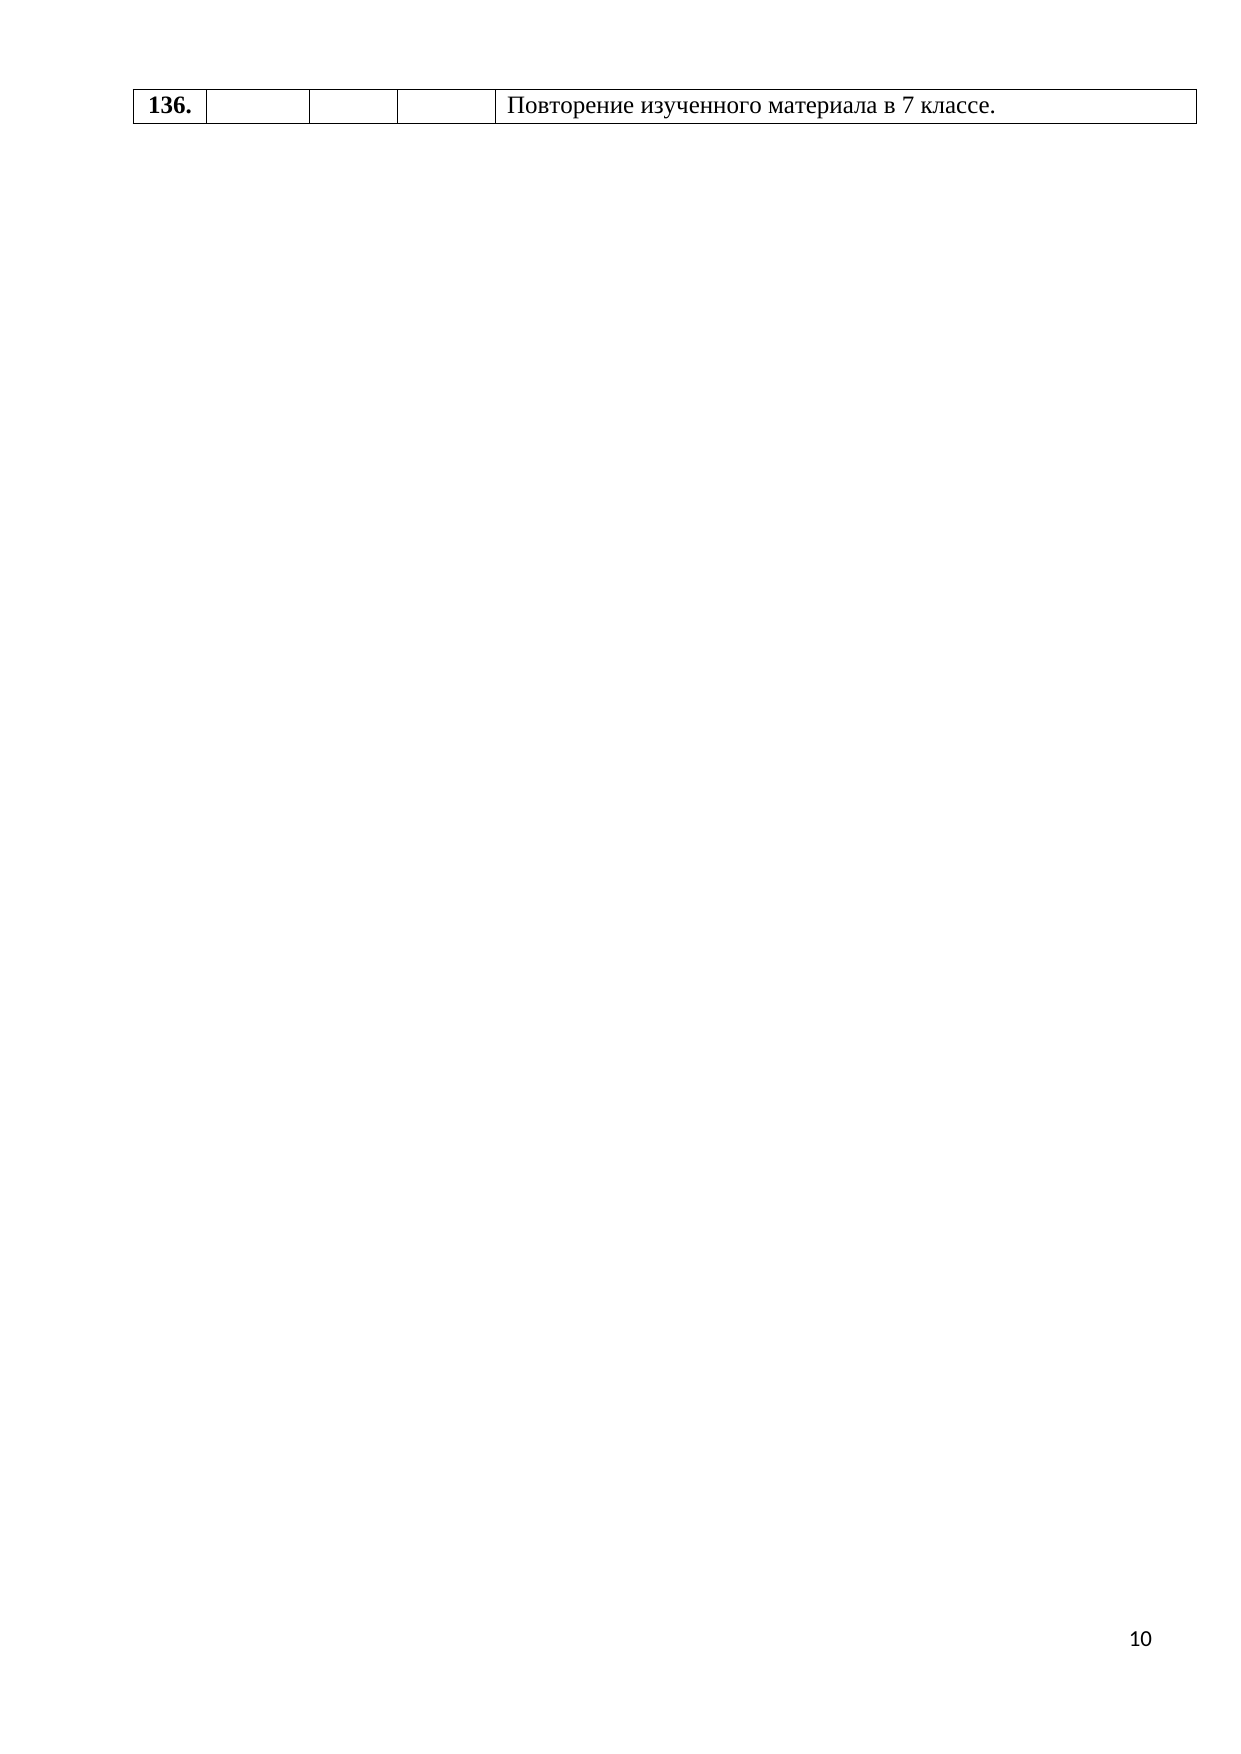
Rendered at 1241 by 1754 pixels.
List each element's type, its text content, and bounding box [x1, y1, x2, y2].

table_cell [398, 90, 495, 123]
table_cell [207, 90, 309, 123]
table_cell 136. [134, 90, 206, 123]
table_cell [310, 90, 397, 123]
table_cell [496, 90, 1196, 123]
